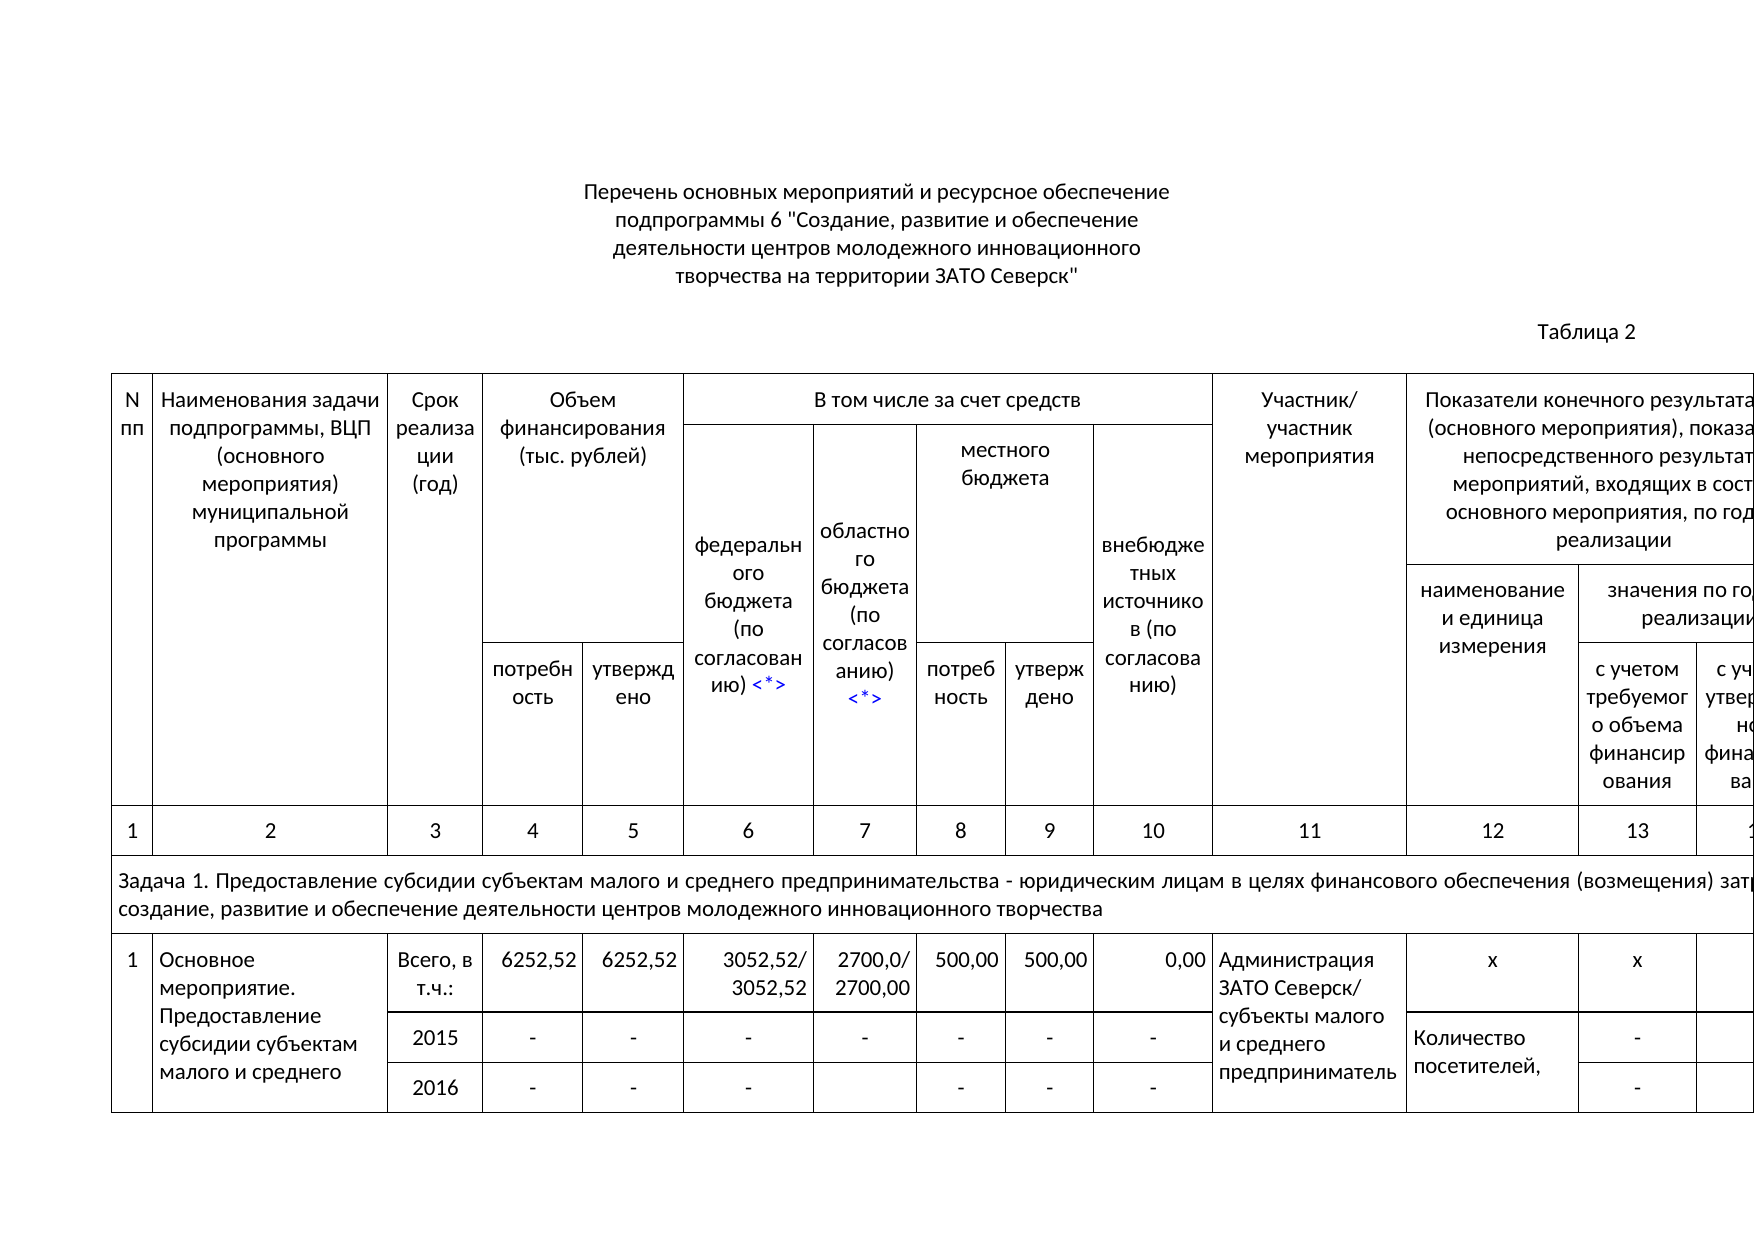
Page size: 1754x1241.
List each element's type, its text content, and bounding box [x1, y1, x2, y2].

text подпрограммы 6 "Создание, развитие и обеспечение [118, 205, 1636, 233]
text творчества на территории ЗАТО Северск" [118, 261, 1636, 289]
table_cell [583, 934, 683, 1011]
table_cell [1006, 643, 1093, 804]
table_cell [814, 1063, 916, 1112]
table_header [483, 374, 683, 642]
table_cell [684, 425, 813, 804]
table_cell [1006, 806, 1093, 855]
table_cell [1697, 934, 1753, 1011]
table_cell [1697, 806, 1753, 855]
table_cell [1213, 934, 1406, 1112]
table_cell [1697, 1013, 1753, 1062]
text Таблица 2 [118, 317, 1636, 345]
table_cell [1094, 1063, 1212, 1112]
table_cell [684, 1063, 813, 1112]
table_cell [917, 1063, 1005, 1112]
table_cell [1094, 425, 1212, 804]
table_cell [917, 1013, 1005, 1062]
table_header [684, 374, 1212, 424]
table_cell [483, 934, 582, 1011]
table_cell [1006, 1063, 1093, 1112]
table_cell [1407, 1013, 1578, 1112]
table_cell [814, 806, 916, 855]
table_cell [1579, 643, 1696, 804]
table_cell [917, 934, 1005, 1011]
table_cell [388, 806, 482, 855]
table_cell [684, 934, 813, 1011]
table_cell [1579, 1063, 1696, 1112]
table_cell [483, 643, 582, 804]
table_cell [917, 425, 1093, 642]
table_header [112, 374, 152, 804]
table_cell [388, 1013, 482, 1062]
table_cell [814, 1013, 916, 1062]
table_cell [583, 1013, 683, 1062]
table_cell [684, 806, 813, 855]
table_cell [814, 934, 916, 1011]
text деятельности центров молодежного инновационного [118, 233, 1636, 261]
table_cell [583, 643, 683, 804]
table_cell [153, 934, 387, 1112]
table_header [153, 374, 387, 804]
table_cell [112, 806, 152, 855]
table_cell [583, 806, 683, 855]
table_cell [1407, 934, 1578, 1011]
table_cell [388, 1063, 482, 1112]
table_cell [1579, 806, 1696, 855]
text Перечень основных мероприятий и ресурсное обеспечение [118, 177, 1636, 205]
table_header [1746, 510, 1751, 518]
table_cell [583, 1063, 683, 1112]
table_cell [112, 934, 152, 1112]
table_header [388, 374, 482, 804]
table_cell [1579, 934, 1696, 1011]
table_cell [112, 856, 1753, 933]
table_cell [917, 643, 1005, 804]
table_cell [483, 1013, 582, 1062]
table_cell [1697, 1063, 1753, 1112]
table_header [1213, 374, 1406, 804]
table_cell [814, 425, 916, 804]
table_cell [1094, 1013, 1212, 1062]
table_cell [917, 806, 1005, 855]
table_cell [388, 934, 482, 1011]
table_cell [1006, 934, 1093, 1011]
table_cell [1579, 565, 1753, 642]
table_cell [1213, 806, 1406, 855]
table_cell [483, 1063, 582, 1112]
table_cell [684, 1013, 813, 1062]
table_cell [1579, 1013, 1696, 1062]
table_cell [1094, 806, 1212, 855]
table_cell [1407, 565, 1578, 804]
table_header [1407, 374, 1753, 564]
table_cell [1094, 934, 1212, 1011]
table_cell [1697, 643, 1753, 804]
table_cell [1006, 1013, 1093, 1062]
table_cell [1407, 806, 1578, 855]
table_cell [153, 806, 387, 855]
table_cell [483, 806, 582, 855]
